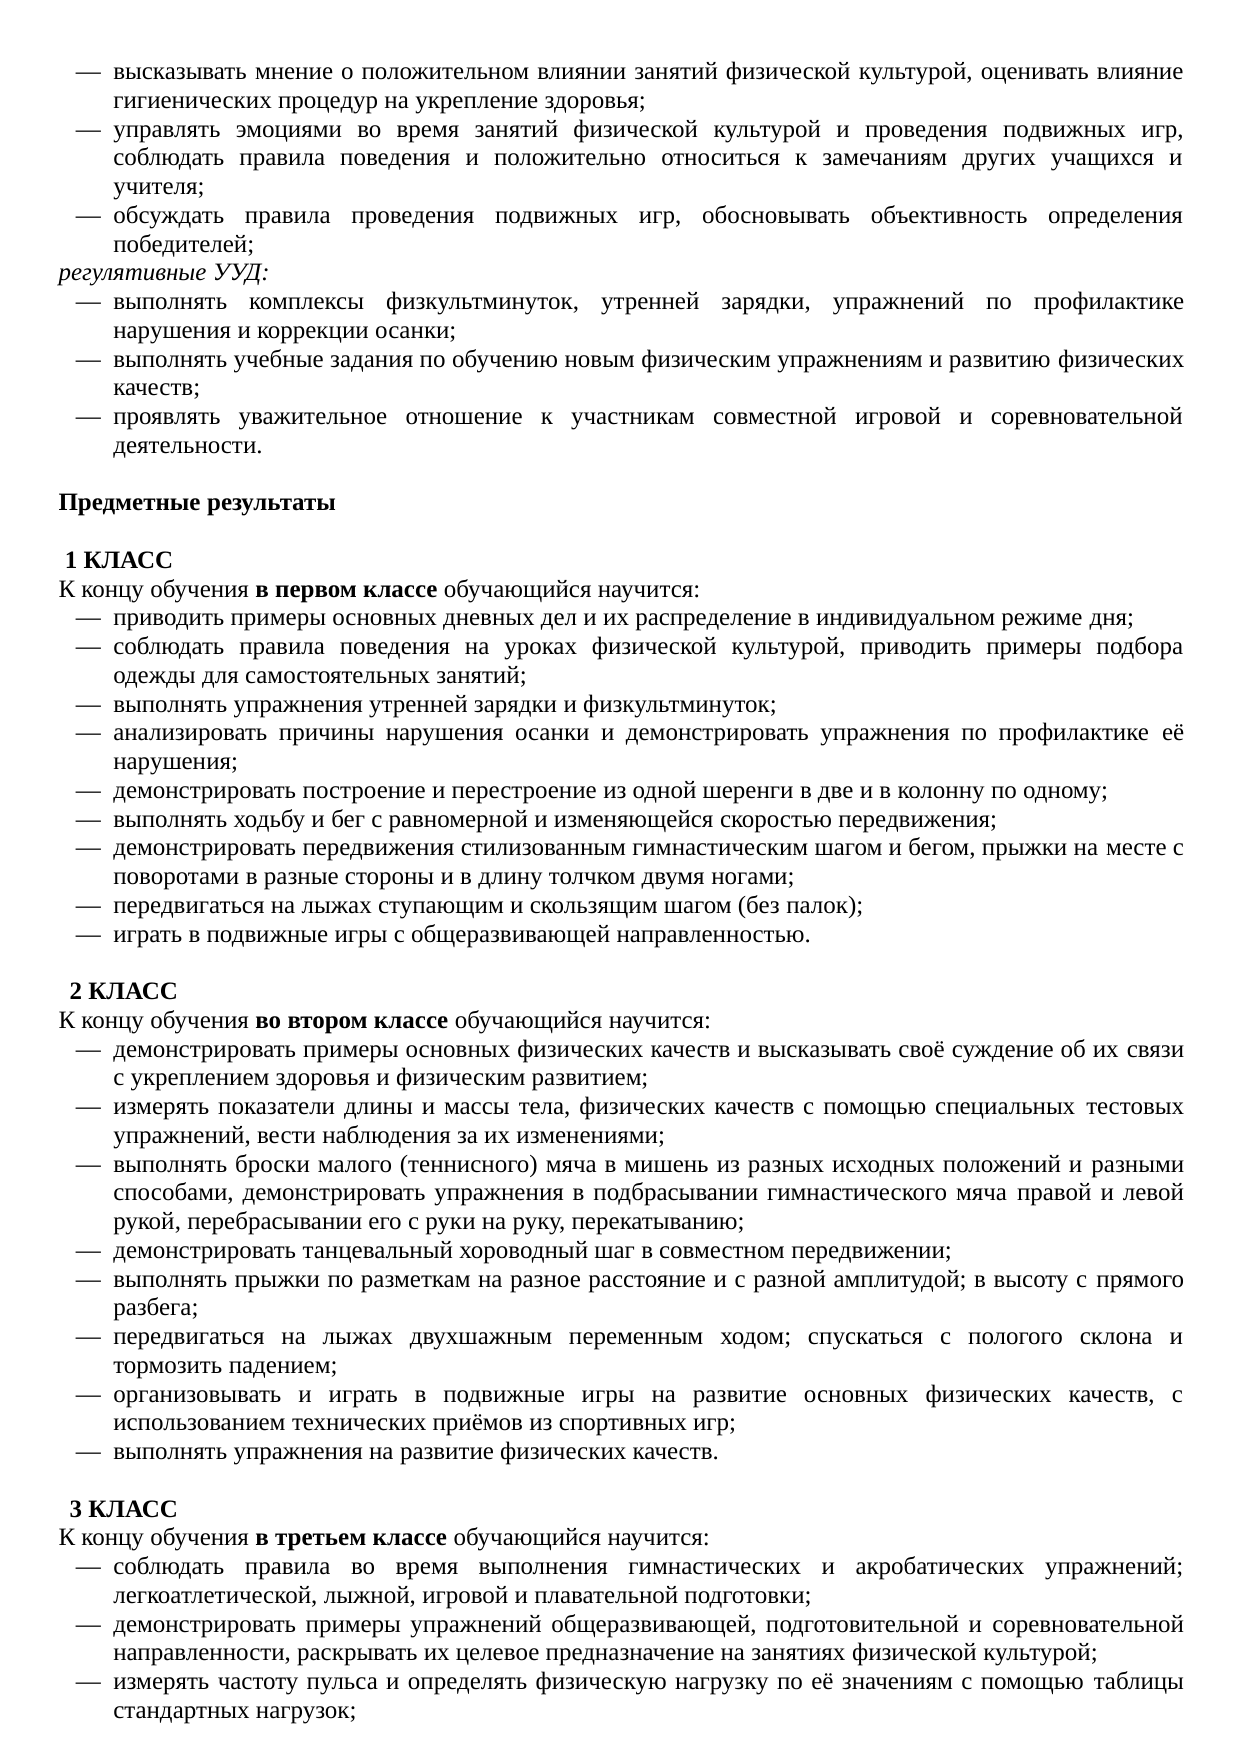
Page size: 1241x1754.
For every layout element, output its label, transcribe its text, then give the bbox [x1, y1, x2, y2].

list проявлять уважительное отношение к участникам совместной игровой и соревновательной деятельности. [76, 401, 1184, 459]
text Предметные результаты [58, 487, 1184, 516]
list выполнять комплексы физкультминуток, утренней зарядки, упражнений по профилактике нарушения и коррекции осанки; [76, 286, 1184, 344]
list демонстрировать примеры упражнений общеразвивающей, подготовительной и соревновательной направленности, раскрывать их целевое предназначение на занятиях физической культурой; [76, 1609, 1184, 1666]
text регулятивные УУД: [58, 257, 1184, 286]
list выполнять упражнения утренней зарядки и физкультминуток; [76, 689, 1184, 717]
list измерять частоту пульса и определять физическую нагрузку по её значениям с помощью таблицы стандартных нагрузок; [76, 1666, 1184, 1724]
list КЛАСС [69, 1494, 1184, 1522]
list приводить примеры основных дневных дел и их распределение в индивидуальном режиме дня; [76, 602, 1184, 631]
list передвигаться на лыжах двухшажным переменным ходом; спускаться с пологого склона и тормозить падением; [76, 1321, 1184, 1379]
text 1 КЛАСС [58, 545, 1184, 574]
text К концу обучения в третьем классе обучающийся научится: [58, 1522, 1184, 1551]
list анализировать причины нарушения осанки и демонстрировать упражнения по профилактике её нарушения; [76, 717, 1184, 775]
list передвигаться на лыжах ступающим и скользящим шагом (без палок); [76, 890, 1184, 919]
list демонстрировать построение и перестроение из одной шеренги в две и в колонну по одному; [76, 775, 1184, 804]
list выполнять упражнения на развитие физических качеств. [76, 1436, 1184, 1465]
text К концу обучения в первом классе обучающийся научится: [58, 574, 1184, 602]
list обсуждать правила проведения подвижных игр, обосновывать объективность определения победителей; [76, 200, 1184, 257]
list выполнять учебные задания по обучению новым физическим упражнениям и развитию физических качеств; [76, 344, 1184, 401]
list демонстрировать танцевальный хороводный шаг в совместном передвижении; [76, 1235, 1184, 1264]
list соблюдать правила во время выполнения гимнастических и акробатических упражнений; легкоатлетической, лыжной, игровой и плавательной подготовки; [76, 1551, 1184, 1609]
text К концу обучения во втором классе обучающийся научится: [58, 1005, 1184, 1034]
list демонстрировать примеры основных физических качеств и высказывать своё суждение об их связи с укреплением здоровья и физическим развитием; [76, 1034, 1184, 1091]
list выполнять прыжки по разметкам на разное расстояние и с разной амплитудой; в высоту с прямого разбега; [76, 1264, 1184, 1321]
list играть в подвижные игры с общеразвивающей направленностью. [76, 919, 1184, 947]
list измерять показатели длины и массы тела, физических качеств с помощью специальных тестовых упражнений, вести наблюдения за их изменениями; [76, 1091, 1184, 1149]
list высказывать мнение о положительном влиянии занятий физической культурой, оценивать влияние гигиенических процедур на укрепление здоровья; [76, 56, 1184, 114]
list организовывать и играть в подвижные игры на развитие основных физических качеств, с использованием технических приёмов из спортивных игр; [76, 1379, 1184, 1436]
list выполнять броски малого (теннисного) мяча в мишень из разных исходных положений и разными способами, демонстрировать упражнения в подбрасывании гимнастического мяча правой и левой рукой, перебрасывании его с руки на руку, перекатыванию; [76, 1149, 1184, 1235]
list соблюдать правила поведения на уроках физической культурой, приводить примеры подбора одежды для самостоятельных занятий; [76, 631, 1184, 689]
list демонстрировать передвижения стилизованным гимнастическим шагом и бегом, прыжки на месте с поворотами в разные стороны и в длину толчком двумя ногами; [76, 832, 1184, 890]
list КЛАСС [69, 976, 1184, 1005]
list выполнять ходьбу и бег с равномерной и изменяющейся скоростью передвижения; [76, 804, 1184, 832]
list управлять эмоциями во время занятий физической культурой и проведения подвижных игр, соблюдать правила поведения и положительно относиться к замечаниям других учащихся и учителя; [76, 114, 1184, 200]
